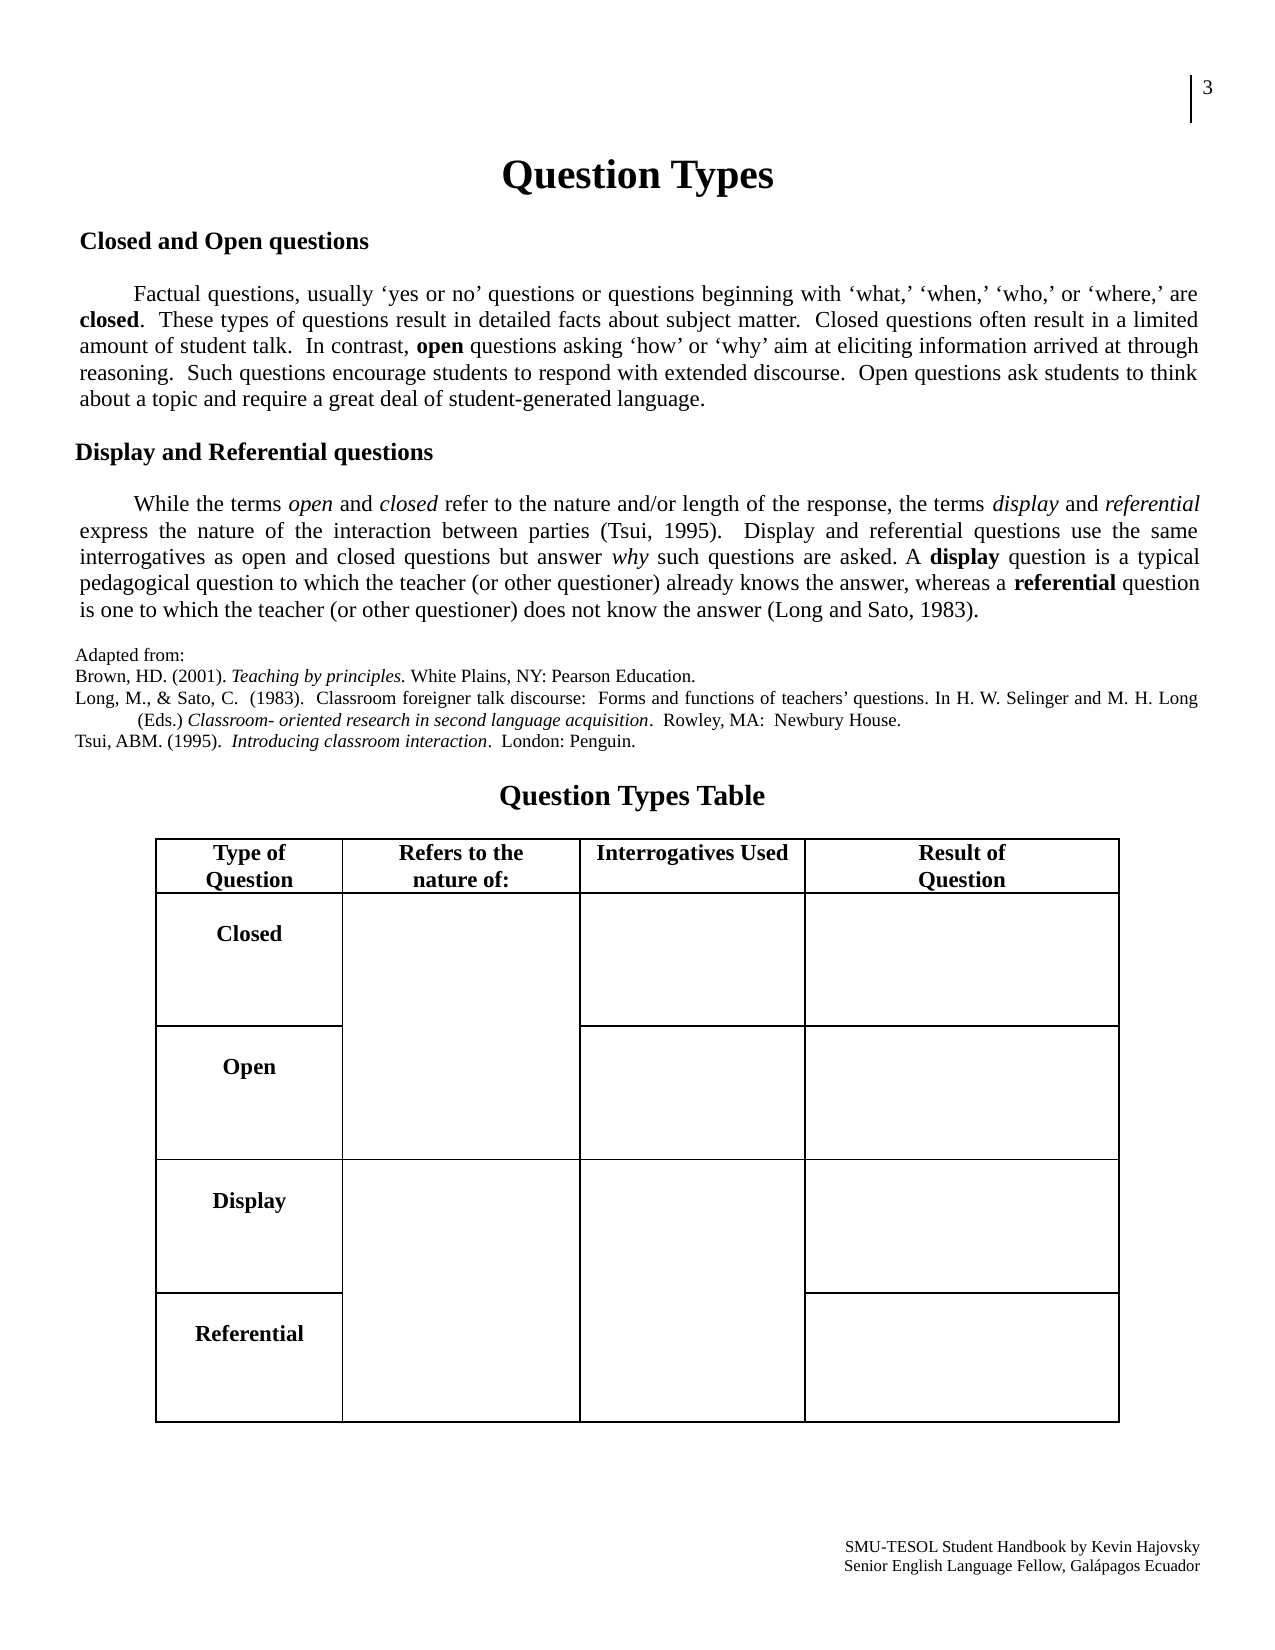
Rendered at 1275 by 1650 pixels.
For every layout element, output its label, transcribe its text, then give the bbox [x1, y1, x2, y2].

text Factual questions, usually ‘yes or no’ questions or questions beginning with ‘what,’ ‘when,’ ‘who,’ or ‘where,’ are closed. These types of questions result in detailed facts about subject matter. Closed questions often result in a limited amount of student talk. In contrast, open questions asking ‘how’ or ‘why’ aim at eliciting information arrived at through reasoning. Such questions encourage students to respond with extended discourse. Open questions ask students to think about a topic and require a great deal of student-generated language. [79, 280, 1200, 412]
table_header Refers to the nature of: [343, 840, 579, 892]
text Long, M., & Sato, C. (1983). Classroom foreigner talk discourse: Forms and functions of teachers’ questions. In H. W. Selinger and M. H. Long (Eds.) Classroom- oriented research in second language acquisition. : Newbury House. [75, 687, 1200, 730]
table_header Result of Question [806, 840, 1118, 892]
table_header Type of Question [157, 840, 342, 892]
table_header Interrogatives Used [581, 840, 804, 892]
text Display and Referential questions [75, 437, 1200, 465]
text Adapted from: [75, 644, 1200, 665]
text Brown, HD. (2001). Teaching by principles. : Pearson Education. [75, 665, 1200, 687]
table_cell Open [157, 1027, 342, 1159]
table_cell [343, 1160, 579, 1421]
table_cell [581, 1160, 804, 1421]
table_cell [806, 1294, 1118, 1421]
text Question Types [75, 149, 1200, 197]
table_cell [806, 1027, 1118, 1159]
table_cell [581, 1027, 804, 1159]
table_cell Referential [157, 1294, 342, 1421]
text While the terms open and closed refer to the nature and/or length of the response, the terms display and referential express the nature of the interaction between parties (Tsui, 1995). Display and referential questions use the same interrogatives as open and closed questions but answer why such questions are asked. A display question is a typical pedagogical question to which the teacher (or other questioner) already knows the answer, whereas a referential question is one to which the teacher (or other questioner) does not know the answer (Long and Sato, 1983). [79, 490, 1200, 622]
table_cell Closed [157, 894, 342, 1025]
table_cell [581, 894, 804, 1025]
table_cell [806, 1160, 1118, 1292]
text Tsui, ABM. (1995). Introducing classroom interaction. : Penguin. [75, 730, 1200, 752]
text Question Types Table [375, 778, 1200, 811]
table_cell Display [157, 1160, 342, 1292]
table_cell [343, 894, 579, 1159]
table_cell [806, 894, 1118, 1025]
subtitle Closed and Open questions [79, 226, 1200, 255]
